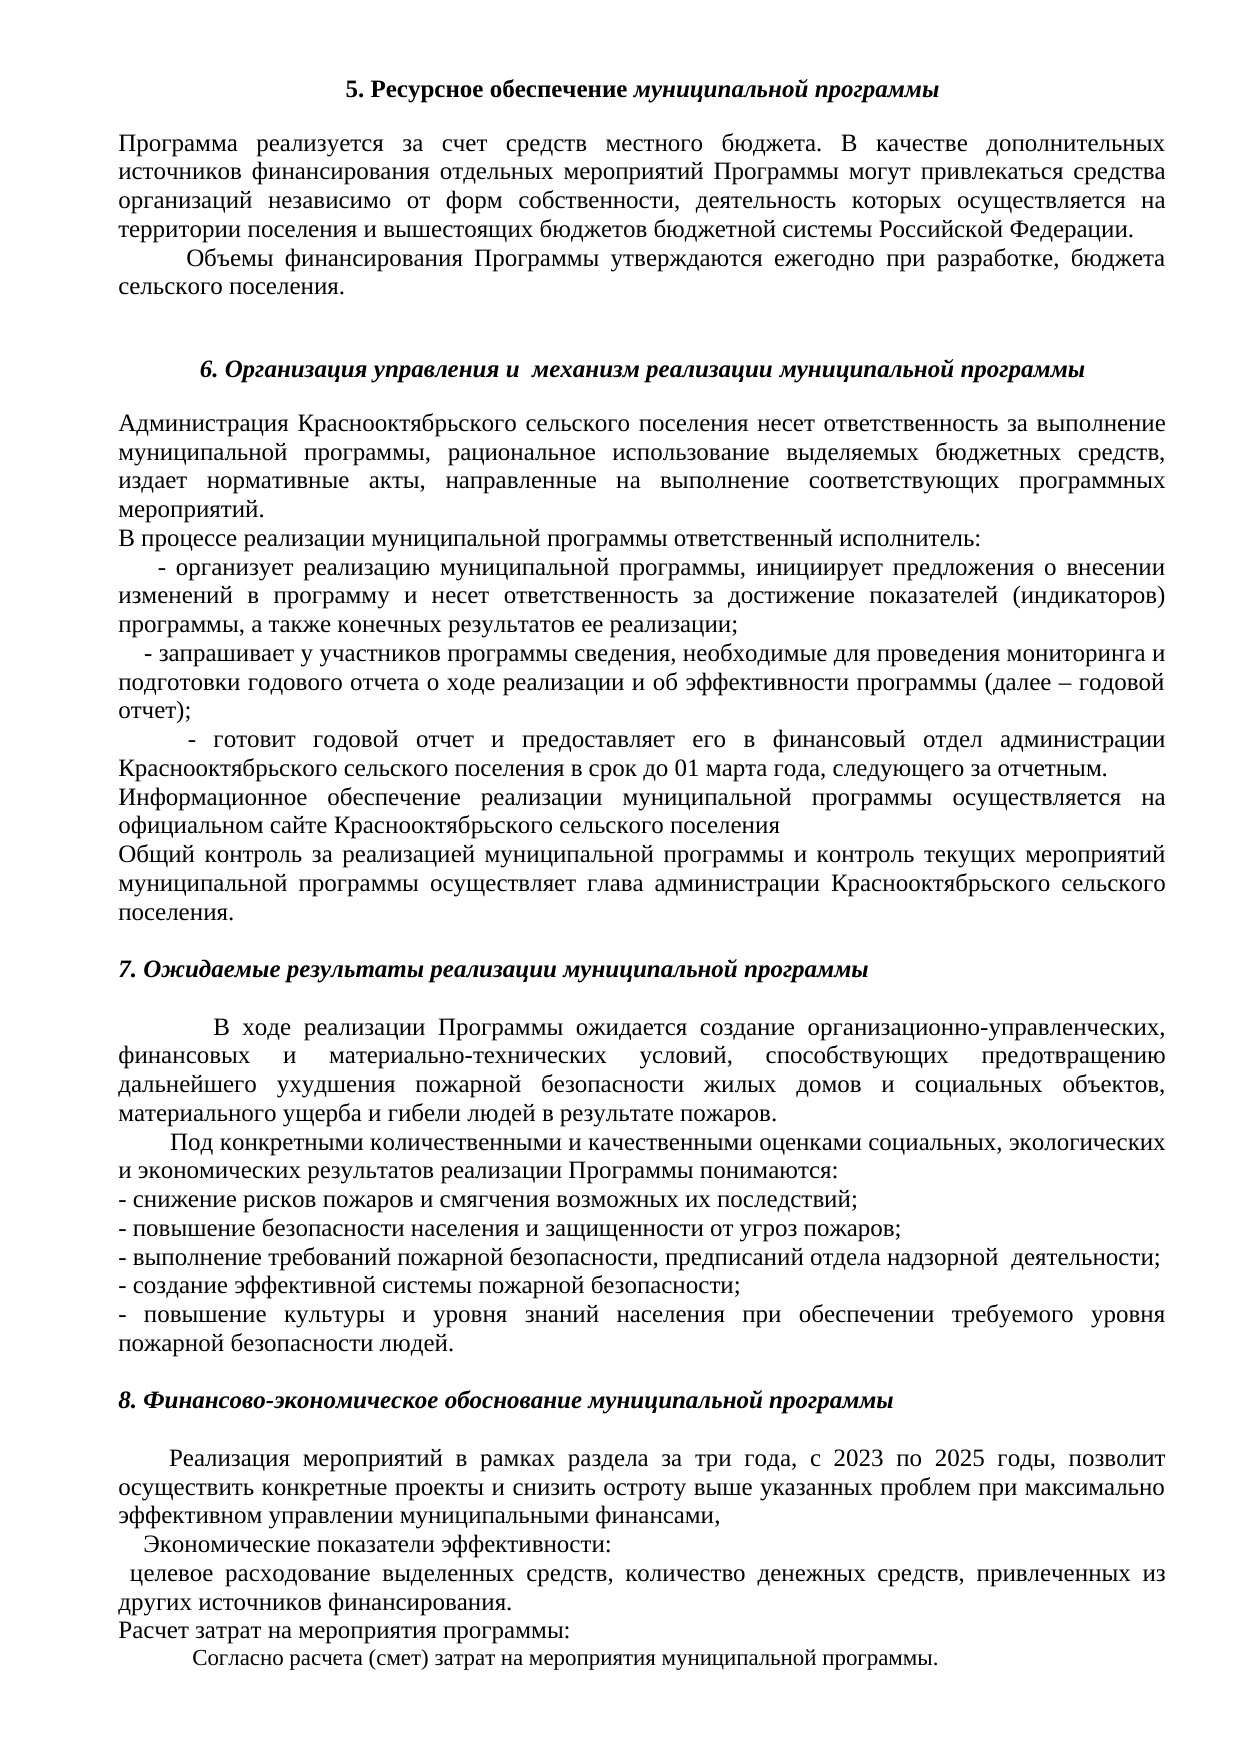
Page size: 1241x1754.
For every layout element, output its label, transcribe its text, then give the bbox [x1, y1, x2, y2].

text Расчет затрат на мероприятия программы: [118, 1615, 1167, 1644]
text - выполнение требований пожарной безопасности, предписаний отдела надзорной деятельности; [118, 1242, 1167, 1270]
text Общий контроль за реализацией муниципальной программы и контроль текущих мероприятий муниципальной программы осуществляет глава администрации Краснооктябрьского сельского поселения. [118, 839, 1167, 925]
text В ходе реализации Программы ожидается создание организационно-управленческих, финансовых и материально-технических условий, способствующих предотвращению дальнейшего ухудшения пожарной безопасности жилых домов и социальных объектов, материального ущерба и гибели людей в результате пожаров. [118, 1012, 1167, 1127]
text целевое расходование выделенных средств, количество денежных средств, привлеченных из других источников финансирования. [118, 1558, 1167, 1615]
text Информационное обеспечение реализации муниципальной программы осуществляется на официальном сайте Краснооктябрьского сельского поселения [118, 782, 1167, 839]
text Администрация Краснооктябрьского сельского поселения несет ответственность за выполнение муниципальной программы, рациональное использование выделяемых бюджетных средств, издает нормативные акты, направленные на выполнение соответствующих программных мероприятий. [118, 408, 1167, 523]
text 5. Ресурсное обеспечение муниципальной программы [118, 74, 1167, 103]
text - готовит годовой отчет и предоставляет его в финансовый отдел администрации Краснооктябрьского сельского поселения в срок до 01 марта года, следующего за отчетным. [118, 724, 1167, 782]
text Экономические показатели эффективности: [118, 1529, 1167, 1558]
text Реализация мероприятий в рамках раздела за три года, с 2023 по 2025 годы, позволит осуществить конкретные проекты и снизить остроту выше указанных проблем при максимально эффективном управлении муниципальными финансами, [118, 1443, 1167, 1529]
text Объемы финансирования Программы утверждаются ежегодно при разработке, бюджета сельского поселения. [118, 243, 1167, 300]
text Программа реализуется за счет средств местного бюджета. В качестве дополнительных источников финансирования отдельных мероприятий Программы могут привлекаться средства организаций независимо от форм собственности, деятельность которых осуществляется на территории поселения и вышестоящих бюджетов бюджетной системы Российской Федерации. [118, 128, 1167, 243]
text 7. Ожидаемые результаты реализации муниципальной программы [118, 954, 1167, 983]
text 8. Финансово-экономическое обоснование муниципальной программы [118, 1385, 1167, 1414]
text - повышение культуры и уровня знаний населения при обеспечении требуемого уровня пожарной безопасности людей. [118, 1299, 1167, 1357]
text Согласно расчета (смет) затрат на мероприятия муниципальной программы. [118, 1644, 1167, 1671]
text Под конкретными количественными и качественными оценками социальных, экологических и экономических результатов реализации Программы понимаются: [118, 1127, 1167, 1184]
text - повышение безопасности населения и защищенности от угроз пожаров; [118, 1213, 1167, 1242]
text - снижение рисков пожаров и смягчения возможных их последствий; [118, 1184, 1167, 1213]
text 6. Организация управления и механизм реализации муниципальной программы [118, 354, 1167, 383]
text - организует реализацию муниципальной программы, инициирует предложения о внесении изменений в программу и несет ответственность за достижение показателей (индикаторов) программы, а также конечных результатов ее реализации; [118, 552, 1167, 638]
text - запрашивает у участников программы сведения, необходимые для проведения мониторинга и подготовки годового отчета о ходе реализации и об эффективности программы (далее – годовой отчет); [118, 638, 1167, 724]
text В процессе реализации муниципальной программы ответственный исполнитель: [118, 523, 1167, 552]
text - создание эффективной системы пожарной безопасности; [118, 1270, 1167, 1299]
